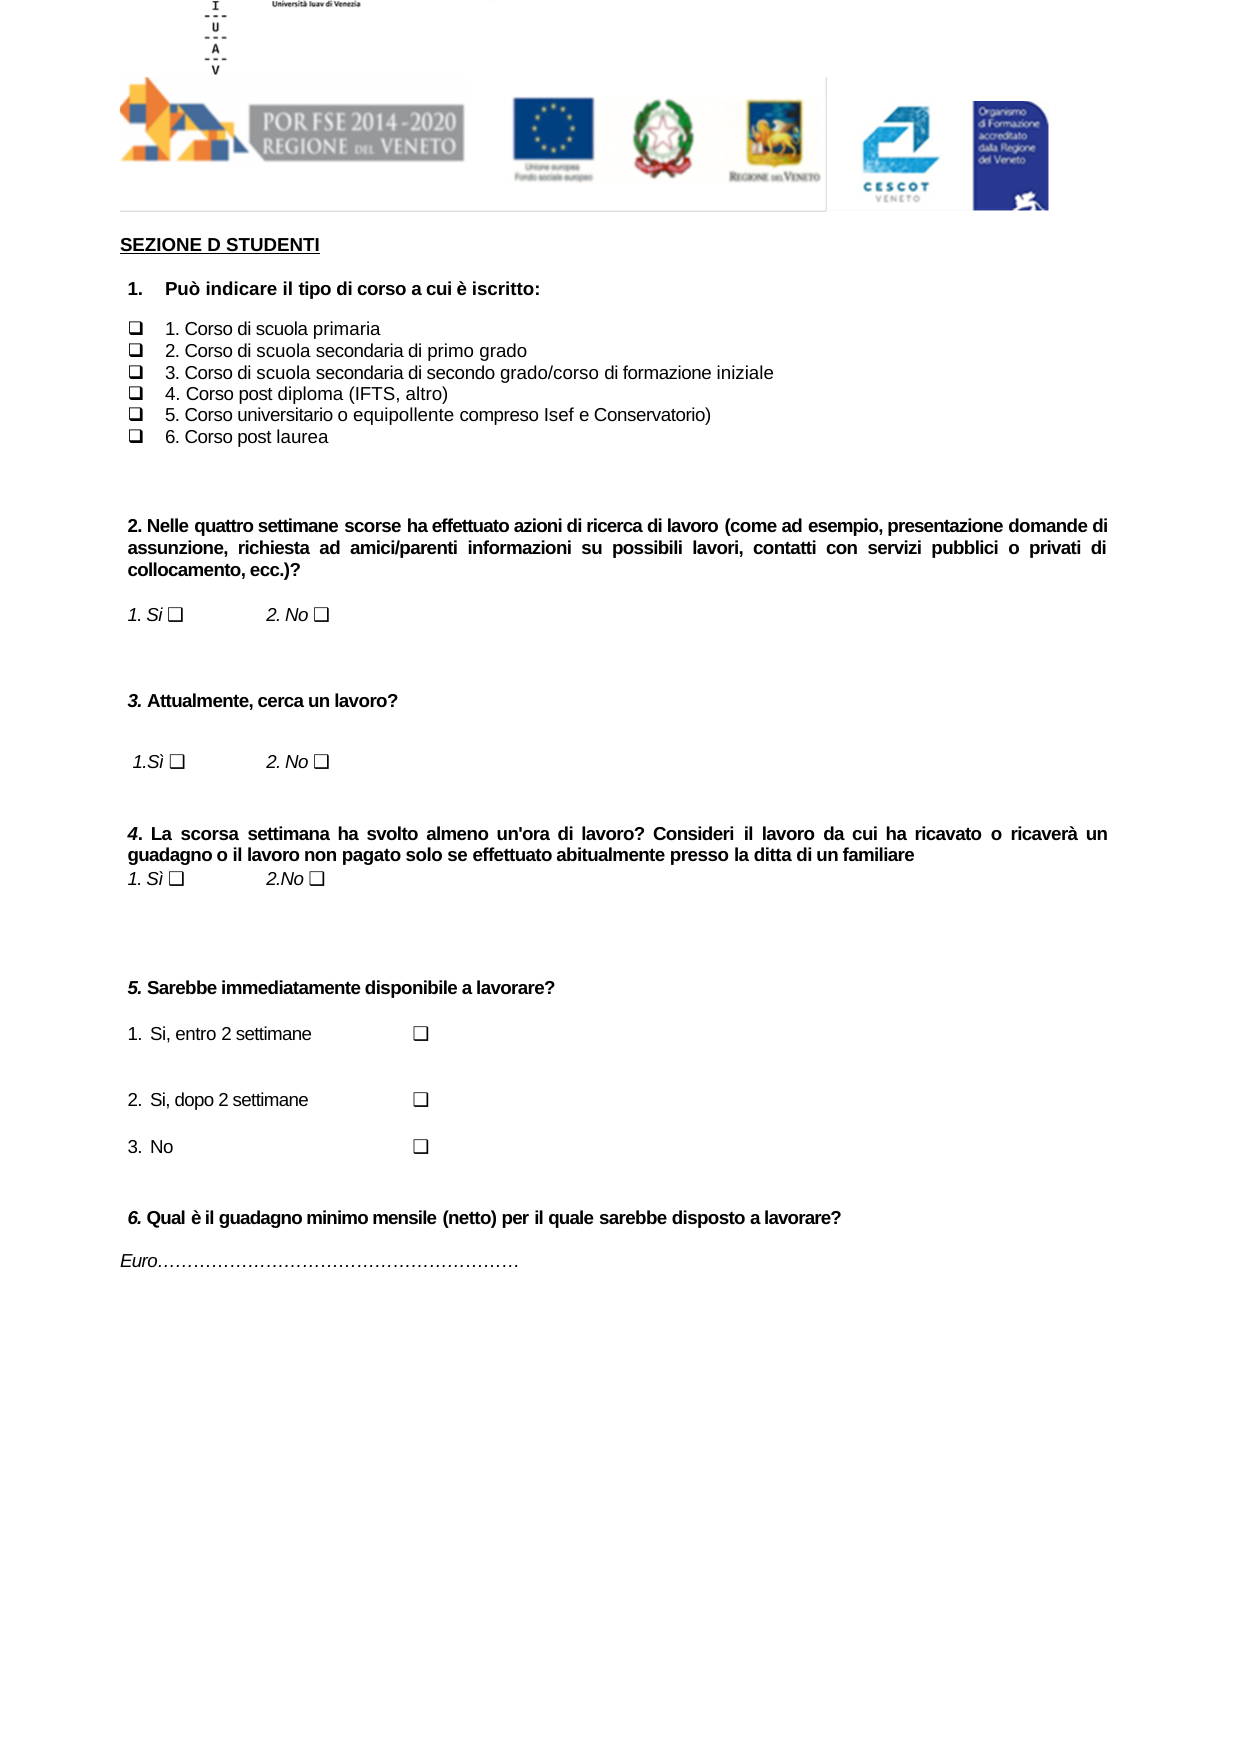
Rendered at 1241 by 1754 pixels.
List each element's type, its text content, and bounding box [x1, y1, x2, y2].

list 5. Corso universitario o equipollente compreso Isef e Conservatorio) [127, 405, 1108, 426]
list 3. Corso di scuola secondaria di secondo grado/corso di formazione iniziale [127, 362, 1108, 383]
text 4. La scorsa settimana ha svolto almeno un'ora di lavoro? Consideri il lavoro da cui ha ricavato o ricaverà un guadagno o il lavoro non pagato solo se effettuato abitualmente presso la ditta di un familiare [127, 822, 1108, 866]
list 1. Corso di scuola primaria [127, 318, 1108, 340]
text 3. Attualmente, cerca un lavoro? [127, 690, 1108, 712]
list No ❑ [127, 1133, 1108, 1158]
list Può indicare il tipo di corso a cui è iscritto: [127, 256, 1108, 299]
text 5. Sarebbe immediatamente disponibile a lavorare? [127, 977, 1108, 998]
picture [119, 0, 1050, 212]
text 1. Si ❑ 2. No ❑ [127, 602, 1108, 627]
text SEZIONE D STUDENTI [120, 212, 441, 256]
text 2. Nelle quattro settimane scorse ha effettuato azioni di ricerca di lavoro (come ad esempio, presentazione domande di assunzione, richiesta ad amici/parenti informazioni su possibili lavori, contatti con servizi pubblici o privati di collocamento, ecc.)? [127, 515, 1108, 580]
text 1. Sì ❑ 2.No ❑ [127, 866, 1108, 891]
text 1.Sì ❑ 2. No ❑ [127, 748, 351, 774]
list 2. Corso di scuola secondaria di primo grado [127, 340, 1108, 362]
text 6. Qual è il guadagno minimo mensile (netto) per il quale sarebbe disposto a lavorare? Euro…………………………………………………… [120, 1206, 936, 1271]
list Si, dopo 2 settimane ❑ [127, 1086, 1108, 1111]
list 4. Corso post diploma (IFTS, altro) [127, 383, 1108, 405]
list 6. Corso post laurea [127, 426, 1108, 448]
list Si, entro 2 settimane ❑ [127, 1020, 1108, 1045]
